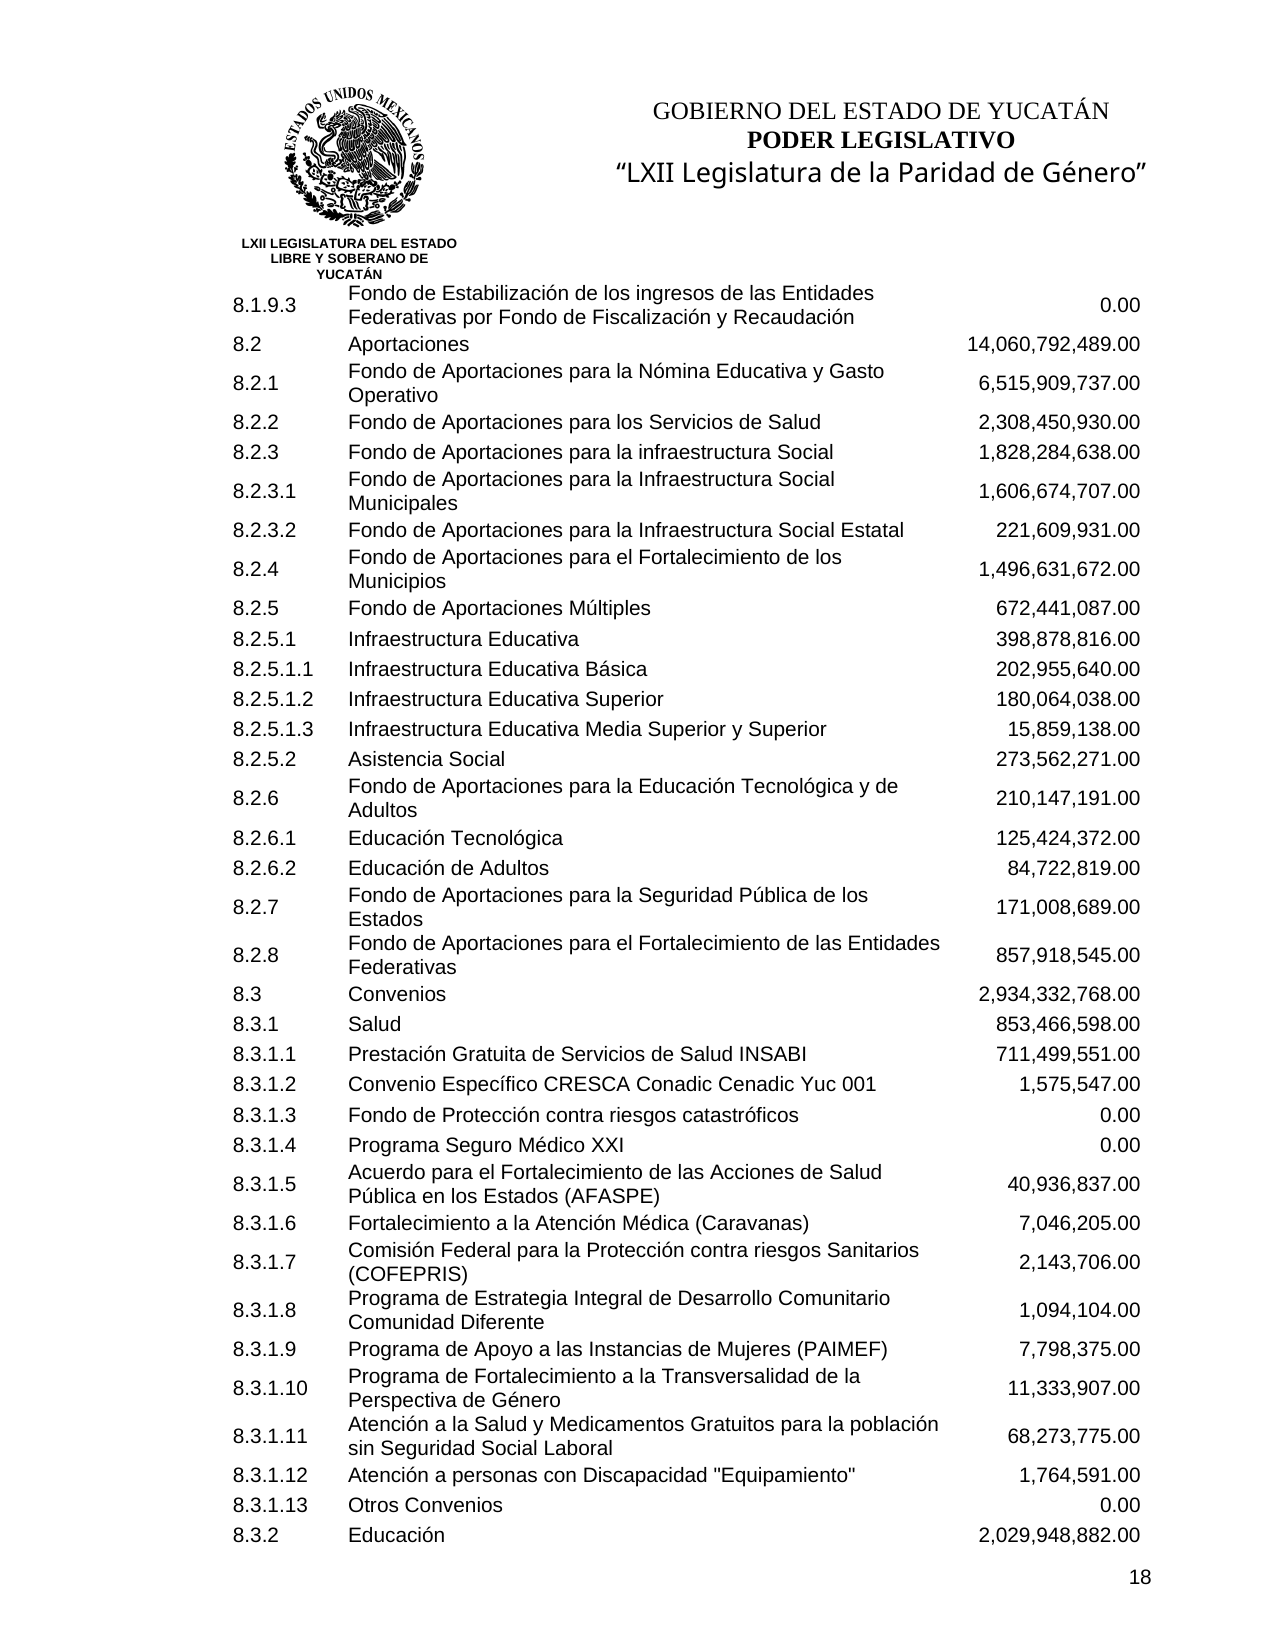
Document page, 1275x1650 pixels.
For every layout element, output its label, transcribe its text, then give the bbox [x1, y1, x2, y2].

table_cell 8.2.5.1.3 [221, 714, 337, 744]
table_cell 672,441,087.00 [955, 593, 1152, 623]
table_cell 6,515,909,737.00 [955, 359, 1152, 407]
table_cell Fondo de Aportaciones para la Infraestructura Social Estatal [337, 515, 955, 545]
table_cell 8.2.2 [221, 407, 337, 437]
table_cell Prestación Gratuita de Servicios de Salud INSABI [337, 1039, 955, 1069]
table_cell 8.3.1.10 [221, 1364, 337, 1412]
table_cell 8.3 [221, 979, 337, 1009]
table_cell 1,496,631,672.00 [955, 545, 1152, 593]
table_cell 0.00 [955, 281, 1152, 328]
table_cell 7,046,205.00 [955, 1208, 1152, 1238]
table_cell 221,609,931.00 [955, 515, 1152, 545]
table_cell Infraestructura Educativa Básica [337, 654, 955, 684]
table_cell 853,466,598.00 [955, 1009, 1152, 1039]
table_cell 8.2.1 [221, 359, 337, 407]
table_cell 8.2 [221, 329, 337, 359]
table_cell 2,143,706.00 [955, 1238, 1152, 1286]
table_cell 1,828,284,638.00 [955, 437, 1152, 467]
table_cell 8.1.9.3 [221, 281, 337, 328]
table_cell 8.2.5 [221, 593, 337, 623]
table_cell 8.3.1.13 [221, 1490, 337, 1520]
table_cell Atención a la Salud y Medicamentos Gratuitos para la población sin Seguridad Social Laboral [337, 1412, 955, 1460]
table_cell Comisión Federal para la Protección contra riesgos Sanitarios (COFEPRIS) [337, 1238, 955, 1286]
table_cell 8.2.3 [221, 437, 337, 467]
table_cell Fondo de Aportaciones para la Educación Tecnológica y de Adultos [337, 774, 955, 822]
picture [250, 53, 458, 261]
table_cell 8.3.1.2 [221, 1069, 337, 1099]
table_cell Fortalecimiento a la Atención Médica (Caravanas) [337, 1208, 955, 1238]
table_cell 7,798,375.00 [955, 1334, 1152, 1364]
table_cell 180,064,038.00 [955, 684, 1152, 714]
table_cell Fondo de Aportaciones para el Fortalecimiento de los Municipios [337, 545, 955, 593]
table_cell 8.2.3.2 [221, 515, 337, 545]
table_cell Fondo de Aportaciones para la infraestructura Social [337, 437, 955, 467]
table_cell 8.2.6 [221, 774, 337, 822]
table_cell 8.2.6.2 [221, 853, 337, 883]
table_cell Educación Tecnológica [337, 822, 955, 852]
table_cell 1,094,104.00 [955, 1286, 1152, 1334]
table_cell Salud [337, 1009, 955, 1039]
table_cell Aportaciones [337, 329, 955, 359]
table_cell 2,934,332,768.00 [955, 979, 1152, 1009]
table_cell 2,029,948,882.00 [955, 1520, 1152, 1550]
table_cell 8.3.1.8 [221, 1286, 337, 1334]
table_cell 8.3.1.9 [221, 1334, 337, 1364]
table_cell 8.2.5.1.2 [221, 684, 337, 714]
table_cell 8.2.7 [221, 883, 337, 931]
table_cell 84,722,819.00 [955, 853, 1152, 883]
table_cell 171,008,689.00 [955, 883, 1152, 931]
table_cell Convenio Específico CRESCA Conadic Cenadic Yuc 001 [337, 1069, 955, 1099]
table_cell Otros Convenios [337, 1490, 955, 1520]
table_cell Programa de Estrategia Integral de Desarrollo Comunitario Comunidad Diferente [337, 1286, 955, 1334]
table_cell 398,878,816.00 [955, 623, 1152, 653]
table_cell Fondo de Aportaciones Múltiples [337, 593, 955, 623]
table_cell Programa de Fortalecimiento a la Transversalidad de la Perspectiva de Género [337, 1364, 955, 1412]
table_cell 8.3.1.6 [221, 1208, 337, 1238]
table_cell 711,499,551.00 [955, 1039, 1152, 1069]
table_cell 8.2.3.1 [221, 467, 337, 515]
table_cell Programa Seguro Médico XXI [337, 1130, 955, 1160]
table_cell 210,147,191.00 [955, 774, 1152, 822]
table_cell 8.3.1.3 [221, 1099, 337, 1129]
table_cell 125,424,372.00 [955, 822, 1152, 852]
table_cell Fondo de Estabilización de los ingresos de las Entidades Federativas por Fondo de Fiscalización y Recaudación [337, 281, 955, 328]
table_cell 8.3.1.7 [221, 1238, 337, 1286]
table_cell 8.2.6.1 [221, 822, 337, 852]
table_cell 857,918,545.00 [955, 931, 1152, 978]
table_cell 8.2.5.1 [221, 623, 337, 653]
table_cell 1,606,674,707.00 [955, 467, 1152, 515]
table_cell 0.00 [955, 1099, 1152, 1129]
table_cell 1,764,591.00 [955, 1460, 1152, 1490]
table_cell Convenios [337, 979, 955, 1009]
table_cell Educación de Adultos [337, 853, 955, 883]
table_cell 273,562,271.00 [955, 744, 1152, 774]
table_cell Acuerdo para el Fortalecimiento de las Acciones de Salud Pública en los Estados (AFASPE) [337, 1160, 955, 1208]
table_cell Educación [337, 1520, 955, 1550]
table_cell Programa de Apoyo a las Instancias de Mujeres (PAIMEF) [337, 1334, 955, 1364]
table_cell Asistencia Social [337, 744, 955, 774]
table_cell 8.3.1 [221, 1009, 337, 1039]
table_cell Infraestructura Educativa Superior [337, 684, 955, 714]
table_cell Infraestructura Educativa Media Superior y Superior [337, 714, 955, 744]
table_cell 8.3.1.4 [221, 1130, 337, 1160]
table_cell Fondo de Aportaciones para los Servicios de Salud [337, 407, 955, 437]
table_cell 15,859,138.00 [955, 714, 1152, 744]
table_cell Atención a personas con Discapacidad "Equipamiento" [337, 1460, 955, 1490]
table_cell Fondo de Aportaciones para la Infraestructura Social Municipales [337, 467, 955, 515]
table_cell 8.3.1.11 [221, 1412, 337, 1460]
table_cell 8.2.5.1.1 [221, 654, 337, 684]
table_cell 8.2.5.2 [221, 744, 337, 774]
table_cell 8.2.4 [221, 545, 337, 593]
table_cell 8.3.2 [221, 1520, 337, 1550]
table_cell 68,273,775.00 [955, 1412, 1152, 1460]
table_cell 40,936,837.00 [955, 1160, 1152, 1208]
table_cell 2,308,450,930.00 [955, 407, 1152, 437]
table_cell 8.3.1.12 [221, 1460, 337, 1490]
table_cell 8.3.1.5 [221, 1160, 337, 1208]
table_cell Fondo de Aportaciones para la Nómina Educativa y Gasto Operativo [337, 359, 955, 407]
table_cell 8.2.8 [221, 931, 337, 978]
table_cell Fondo de Aportaciones para la Seguridad Pública de los Estados [337, 883, 955, 931]
table_cell Fondo de Aportaciones para el Fortalecimiento de las Entidades Federativas [337, 931, 955, 978]
table_cell 0.00 [955, 1130, 1152, 1160]
table_cell 11,333,907.00 [955, 1364, 1152, 1412]
table_cell 0.00 [955, 1490, 1152, 1520]
table_cell Fondo de Protección contra riesgos catastróficos [337, 1099, 955, 1129]
table_cell 14,060,792,489.00 [955, 329, 1152, 359]
table_cell Infraestructura Educativa [337, 623, 955, 653]
table_cell 1,575,547.00 [955, 1069, 1152, 1099]
table_cell 8.3.1.1 [221, 1039, 337, 1069]
table_cell 202,955,640.00 [955, 654, 1152, 684]
